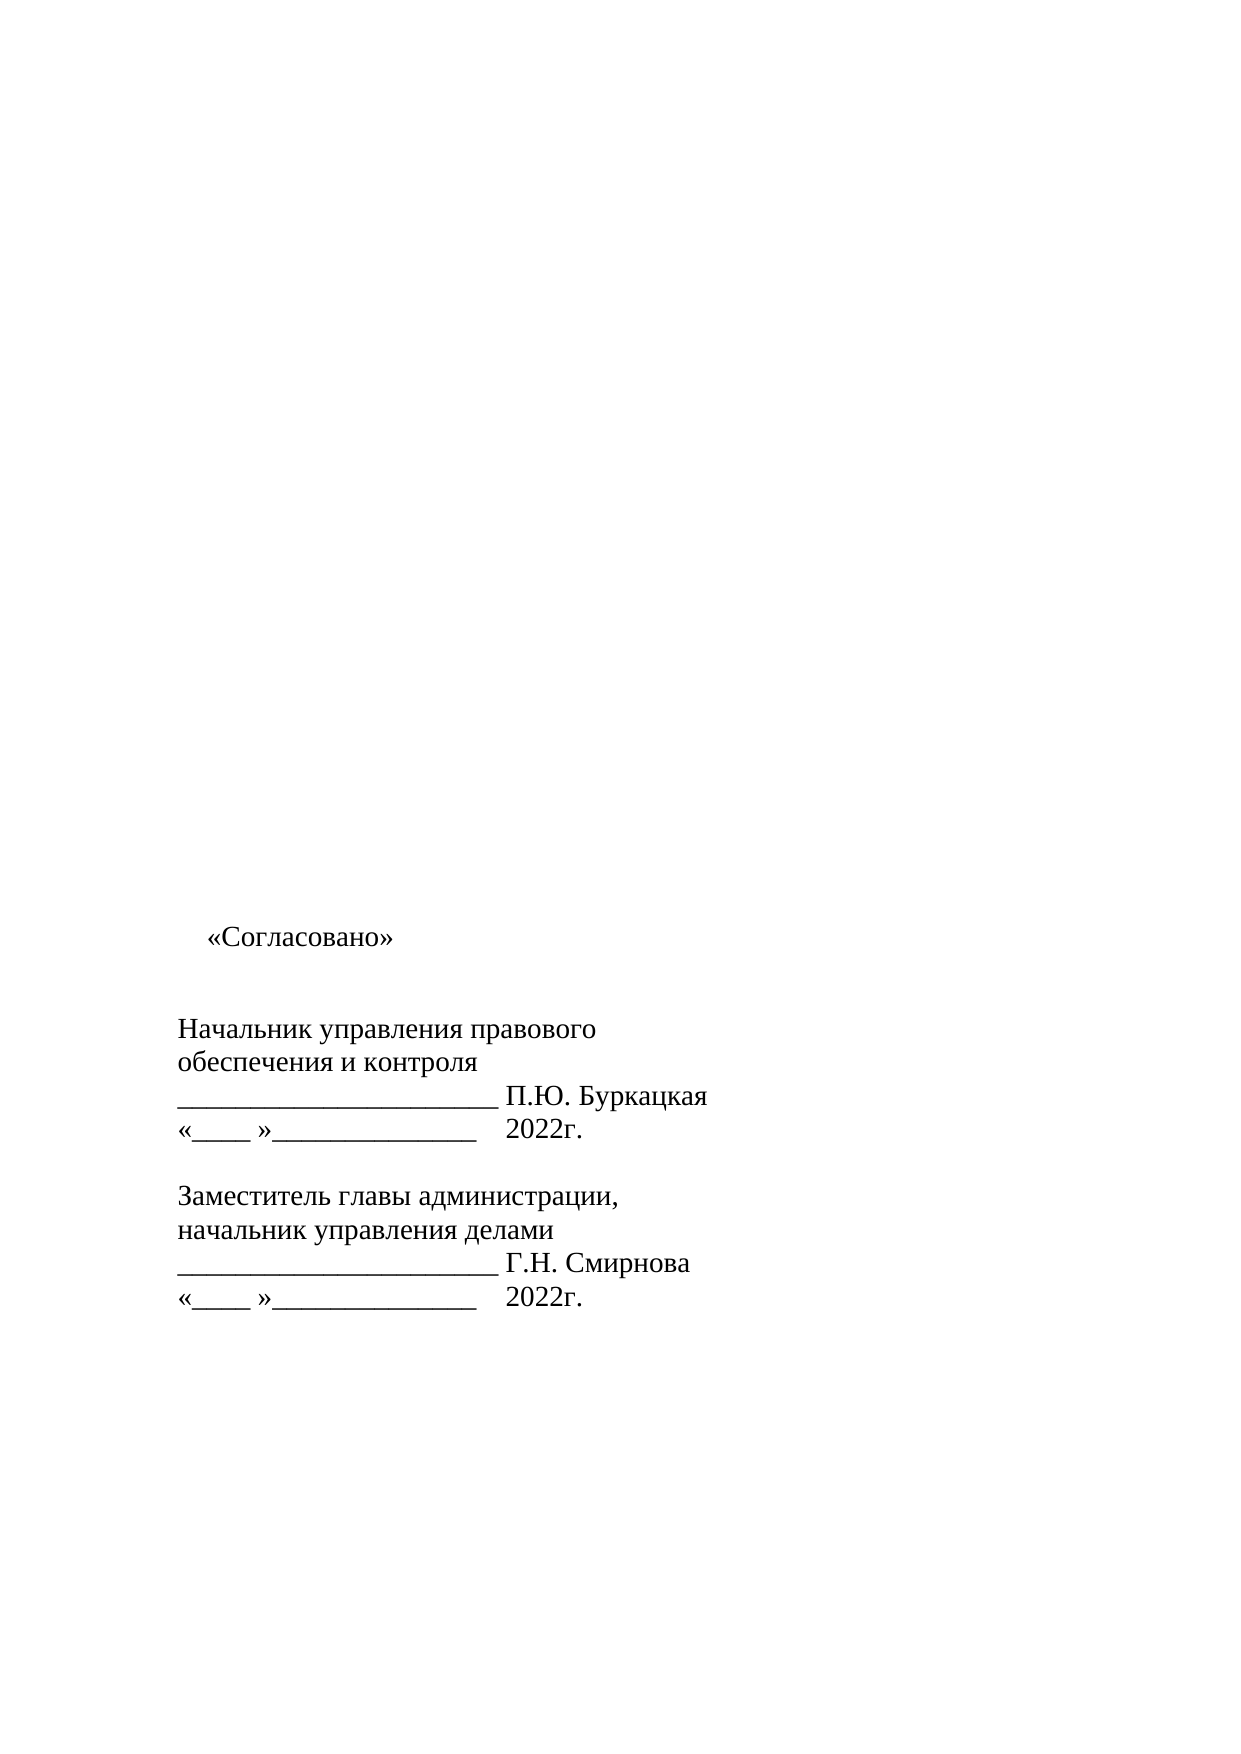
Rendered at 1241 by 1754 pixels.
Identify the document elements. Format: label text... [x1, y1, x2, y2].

text Начальник управления правового [177, 1011, 1181, 1044]
text Заместитель главы администрации, [177, 1178, 1181, 1212]
text «____ »______________ 2022г. [177, 1279, 1181, 1313]
text ______________________ П.Ю. Буркацкая [177, 1078, 1181, 1111]
text «____ »______________ 2022г. [177, 1111, 1181, 1145]
text «Согласовано» [207, 919, 1181, 952]
text ______________________ Г.Н. Смирнова [177, 1246, 1181, 1279]
text начальник управления делами [177, 1212, 1181, 1246]
text обеспечения и контроля [177, 1044, 1181, 1078]
